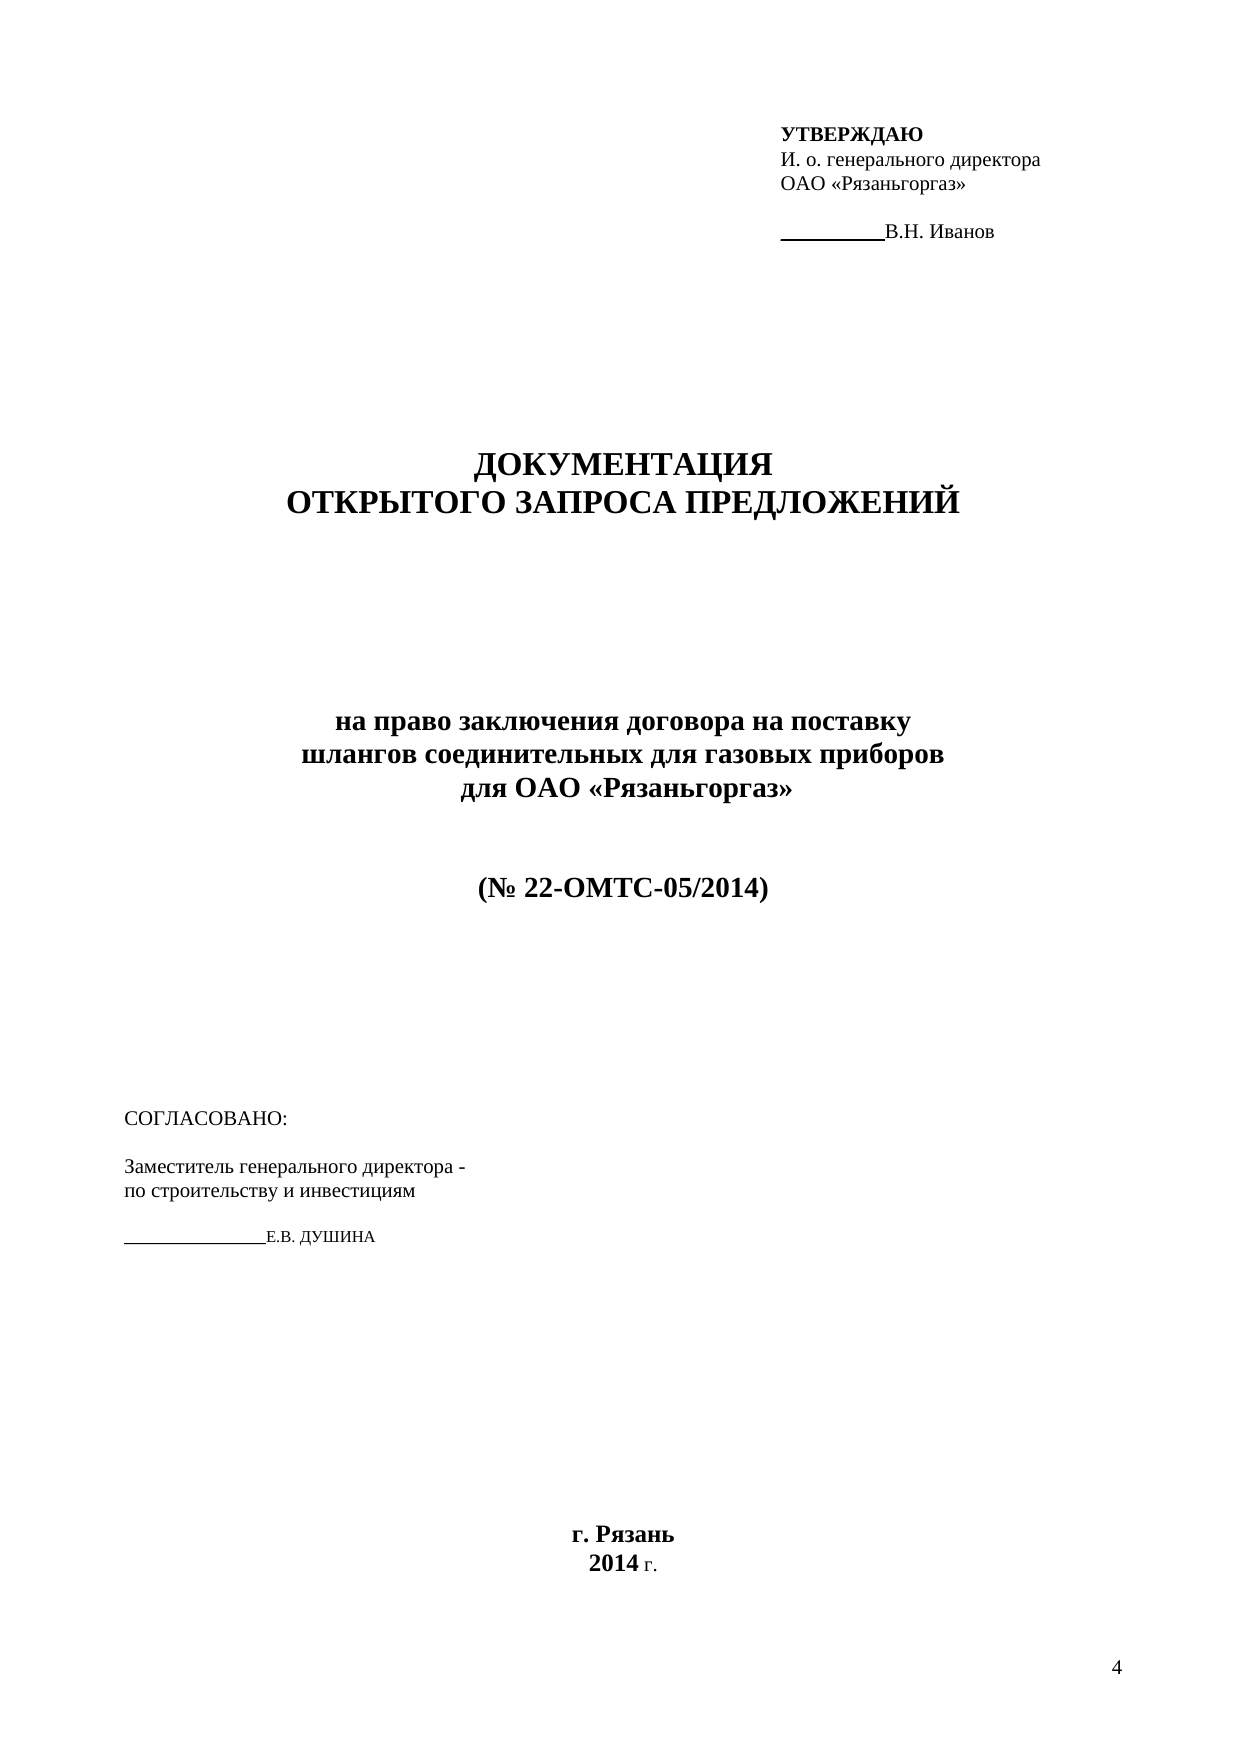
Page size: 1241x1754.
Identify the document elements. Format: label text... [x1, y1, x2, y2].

text для ОАО «Рязаньгоргаз» [124, 770, 1122, 803]
text шлангов соединительных для газовых приборов [124, 736, 1122, 770]
text ОТКРЫТОГО ЗАПРОСА ПРЕДЛОЖЕНИЙ [124, 482, 1122, 521]
text Заместитель генерального директора - [124, 1154, 1122, 1178]
text ОАО «Рязаньгоргаз» [780, 171, 1122, 194]
text по строительству и инвестициям [124, 1178, 1122, 1202]
text (№ 22-ОМТС-05/2014) [124, 871, 1122, 904]
text __________В.Н. Иванов [780, 219, 1122, 243]
text И. о. генерального директора [780, 146, 1122, 171]
text CОГЛАСОВАНО: [124, 1106, 1122, 1130]
text на право заключения договора на поставку [124, 703, 1122, 736]
text ДОКУМЕНТАЦИЯ [124, 444, 1122, 482]
text 2014 г. [124, 1548, 1122, 1577]
text г. Рязань [124, 1520, 1122, 1548]
text УТВЕРЖДАЮ [780, 122, 1122, 146]
text _________________Е.В. ДУШИНА [124, 1226, 1122, 1246]
